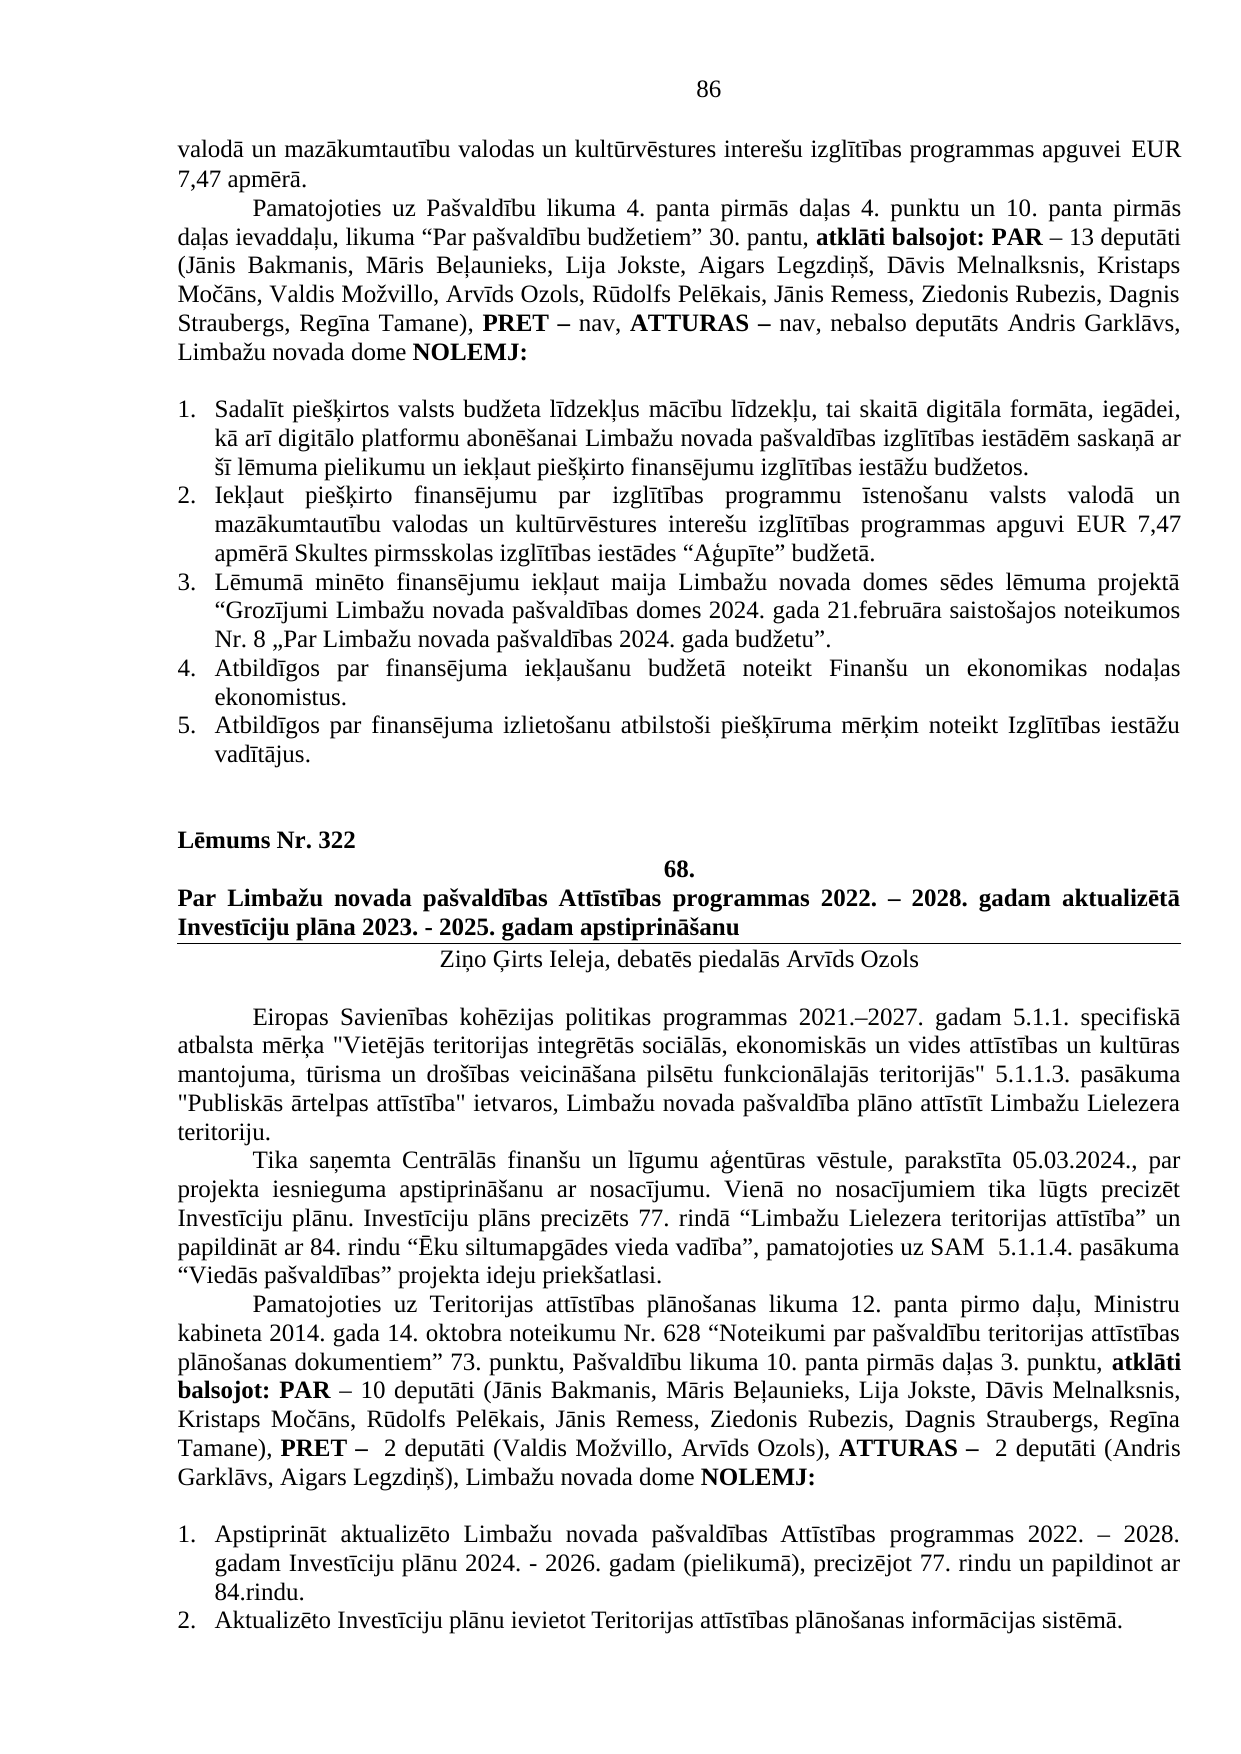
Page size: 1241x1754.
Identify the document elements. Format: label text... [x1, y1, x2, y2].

list Apstiprināt aktualizēto Limbažu novada pašvaldības Attīstības programmas 2022. – 2028. gadam Investīciju plānu 2024. - 2026. gadam (pielikumā), precizējot 77. rindu un papildinot ar 84.rindu. [177, 1519, 1181, 1605]
text 68. [177, 854, 1181, 883]
list Aktualizēto Investīciju plānu ievietot Teritorijas attīstības plānošanas informācijas sistēmā. [177, 1605, 1181, 1634]
list Atbildīgos par finansējuma iekļaušanu budžetā noteikt Finanšu un ekonomikas nodaļas ekonomistus. [177, 653, 1181, 710]
text Tika saņemta Centrālās finanšu un līgumu aģentūras vēstule, parakstīta 05.03.2024., par projekta iesnieguma apstiprināšanu ar nosacījumu. Vienā no nosacījumiem tika lūgts precizēt Investīciju plānu. Investīciju plāns precizēts 77. rindā “Limbažu Lielezera teritorijas attīstība” un papildināt ar 84. rindu “Ēku siltumapgādes vieda vadība”, pamatojoties uz SAM 5.1.1.4. pasākuma “Viedās pašvaldības” projekta ideju priekšatlasi. [177, 1145, 1181, 1289]
text Pamatojoties uz Teritorijas attīstības plānošanas likuma 12. panta pirmo daļu, Ministru kabineta 2014. gada 14. oktobra noteikumu Nr. 628 “Noteikumi par pašvaldību teritorijas attīstības plānošanas dokumentiem” 73. punktu, Pašvaldību likuma 10. panta pirmās daļas 3. punktu, atklāti balsojot: PAR – 10 deputāti (Jānis Bakmanis, Māris Beļaunieks, Lija Jokste, Dāvis Melnalksnis, Kristaps Močāns, Rūdolfs Pelēkais, Jānis Remess, Ziedonis Rubezis, Dagnis Straubergs, Regīna Tamane), PRET – 2 deputāti (Valdis Možvillo, Arvīds Ozols), ATTURAS – 2 deputāti (Andris Garklāvs, Aigars Legzdiņš), Limbažu novada dome NOLEMJ: [177, 1289, 1181, 1490]
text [177, 131, 1181, 193]
text Pamatojoties uz Pašvaldību likuma 4. panta pirmās daļas 4. punktu un 10. panta pirmās daļas ievaddaļu, likuma “Par pašvaldību budžetiem” 30. pantu, atklāti balsojot: PAR – 13 deputāti (Jānis Bakmanis, Māris Beļaunieks, Lija Jokste, Aigars Legzdiņš, Dāvis Melnalksnis, Kristaps Močāns, Valdis Možvillo, Arvīds Ozols, Rūdolfs Pelēkais, Jānis Remess, Ziedonis Rubezis, Dagnis Straubergs, Regīna Tamane), PRET – nav, ATTURAS – nav, nebalso deputāts Andris Garklāvs, Limbažu novada dome NOLEMJ: [177, 193, 1181, 365]
text Eiropas Savienības kohēzijas politikas programmas 2021.–2027. gadam 5.1.1. specifiskā atbalsta mērķa "Vietējās teritorijas integrētās sociālās, ekonomiskās un vides attīstības un kultūras mantojuma, tūrisma un drošības veicināšana pilsētu funkcionālajās teritorijās" 5.1.1.3. pasākuma "Publiskās ārtelpas attīstība" ietvaros, Limbažu novada pašvaldība plāno attīstīt Limbažu Lielezera teritoriju. [177, 1002, 1181, 1145]
list Atbildīgos par finansējuma izlietošanu atbilstoši piešķīruma mērķim noteikt Izglītības iestāžu vadītājus. [177, 710, 1181, 768]
text Par Limbažu novada pašvaldības Attīstības programmas 2022. – 2028. gadam aktualizētā Investīciju plāna 2023. - 2025. gadam apstiprināšanu [177, 883, 1181, 943]
text Ziņo Ģirts Ieleja, debatēs piedalās Arvīds Ozols [177, 944, 1181, 973]
list Sadalīt piešķirtos valsts budžeta līdzekļus mācību līdzekļu, tai skaitā digitāla formāta, iegādei, kā arī digitālo platformu abonēšanai Limbažu novada pašvaldības izglītības iestādēm saskaņā ar šī lēmuma pielikumu un iekļaut piešķirto finansējumu izglītības iestāžu budžetos. [177, 394, 1181, 480]
list Iekļaut piešķirto finansējumu par izglītības programmu īstenošanu valsts valodā un mazākumtautību valodas un kultūrvēstures interešu izglītības programmas apguvi EUR 7,47 apmērā Skultes pirmsskolas izglītības iestādes “Aģupīte” budžetā. [177, 480, 1181, 567]
list Lēmumā minēto finansējumu iekļaut maija Limbažu novada domes sēdes lēmuma projektā “Grozījumi Limbažu novada pašvaldības domes 2024. gada 21.februāra saistošajos noteikumos Nr. 8 „Par Limbažu novada pašvaldības 2024. gada budžetu”. [177, 567, 1181, 653]
text Lēmums Nr. 322 [177, 825, 1181, 854]
